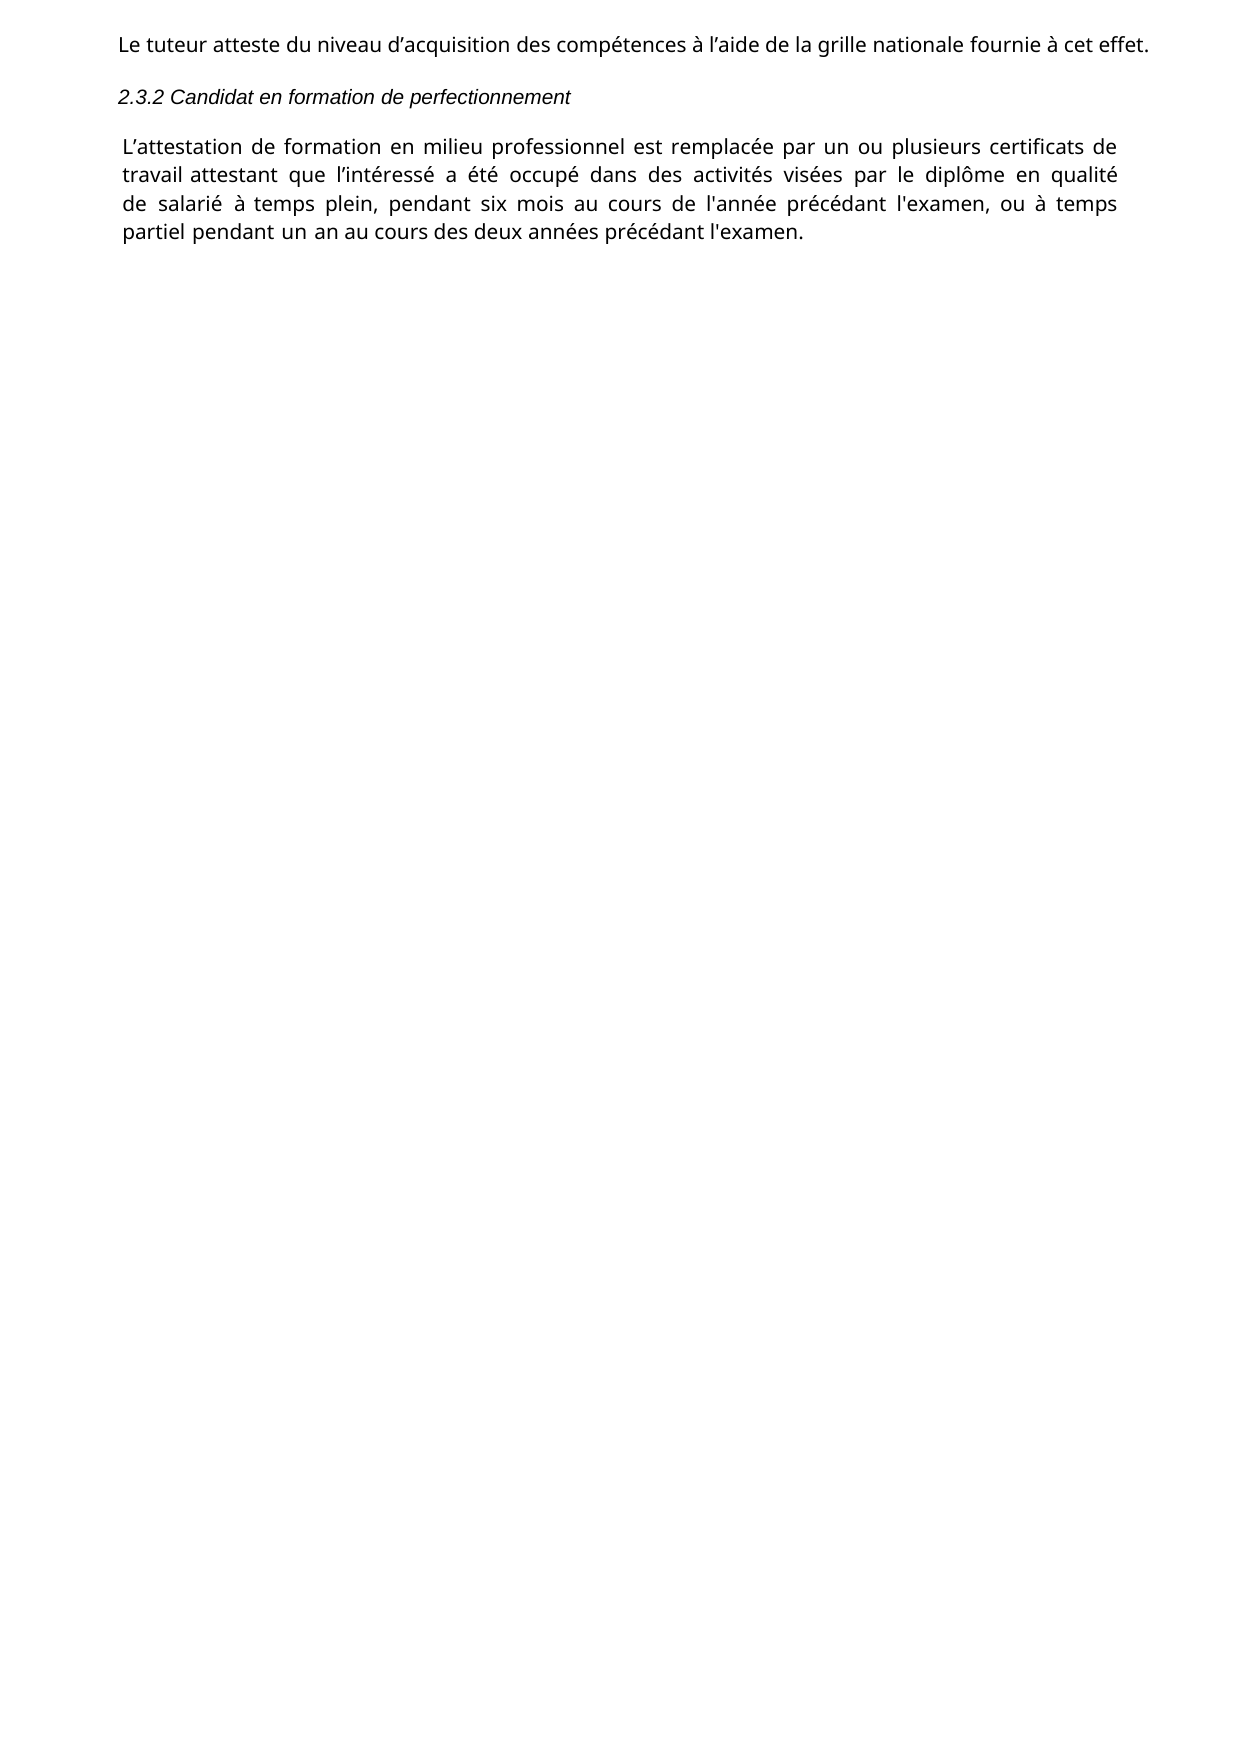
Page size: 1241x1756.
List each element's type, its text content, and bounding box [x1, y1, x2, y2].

text L’attestation de formation en milieu professionnel est remplacée par un ou plusieurs certificats de travail attestant que l’intéressé a été occupé dans des activités visées par le diplôme en qualité de salarié à temps plein, pendant six mois au cours de l'année précédant l'examen, ou à temps partiel pendant un an au cours des deux années précédant l'examen. [122, 132, 1118, 246]
text Le tuteur atteste du niveau d’acquisition des compétences à l’aide de la grille nationale fournie à cet effet. [118, 33, 1180, 57]
list Candidat en formation de perfectionnement [118, 84, 1180, 108]
